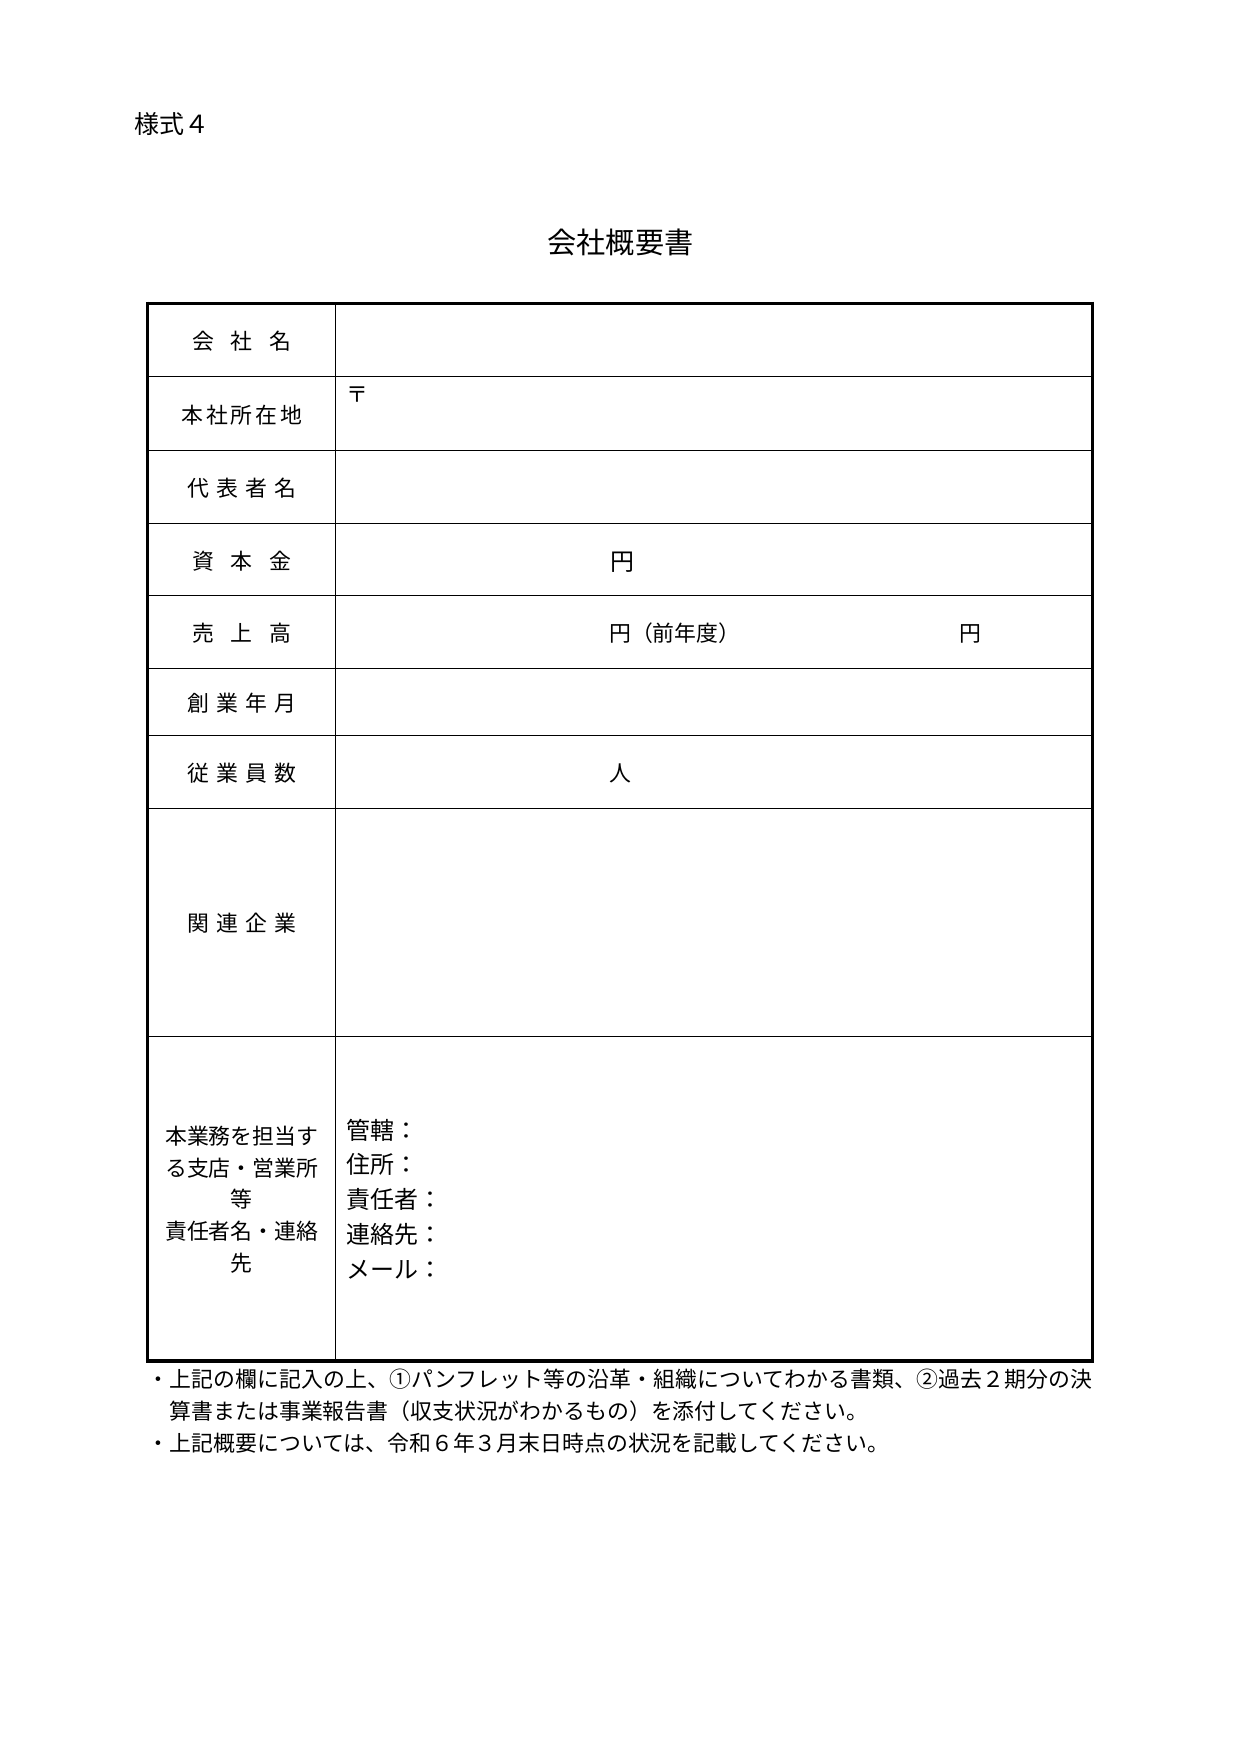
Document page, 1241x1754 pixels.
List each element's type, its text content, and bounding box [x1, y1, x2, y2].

table_header 会社名 [149, 305, 335, 376]
table_cell 管轄： 住所： 責任者： 連絡先： メール： [336, 1037, 1091, 1359]
table_cell [336, 669, 1091, 735]
table_cell 関連企業 [149, 809, 335, 1036]
table_cell 円 [336, 524, 1091, 595]
table_cell 〒 [336, 377, 1091, 450]
table_cell [336, 809, 1091, 1036]
table_cell 売上高 [149, 596, 335, 668]
text ・上記概要については、令和６年３月末日時点の状況を記載してください。 [148, 1426, 1092, 1457]
table_cell 従業員数 [149, 736, 335, 808]
table_cell 資本金 [149, 524, 335, 595]
text 会社概要書 [148, 219, 1092, 262]
text ・上記の欄に記入の上、①パンフレット等の沿革・組織についてわかる書類、②過去２期分の決算書または事業報告書（収支状況がわかるもの）を添付してください。 [148, 1363, 1092, 1426]
table_cell 本社所在地 [149, 377, 335, 450]
table_cell [336, 451, 1091, 523]
table_cell 人 [336, 736, 1091, 808]
table_cell 代表者名 [149, 451, 335, 523]
table_header [336, 305, 1091, 376]
table_cell 本業務を担当する支店・営業所等 責任者名・連絡先 [149, 1037, 335, 1359]
table_cell 創業年月 [149, 669, 335, 735]
table_cell 円（前年度） 円 [336, 596, 1091, 668]
